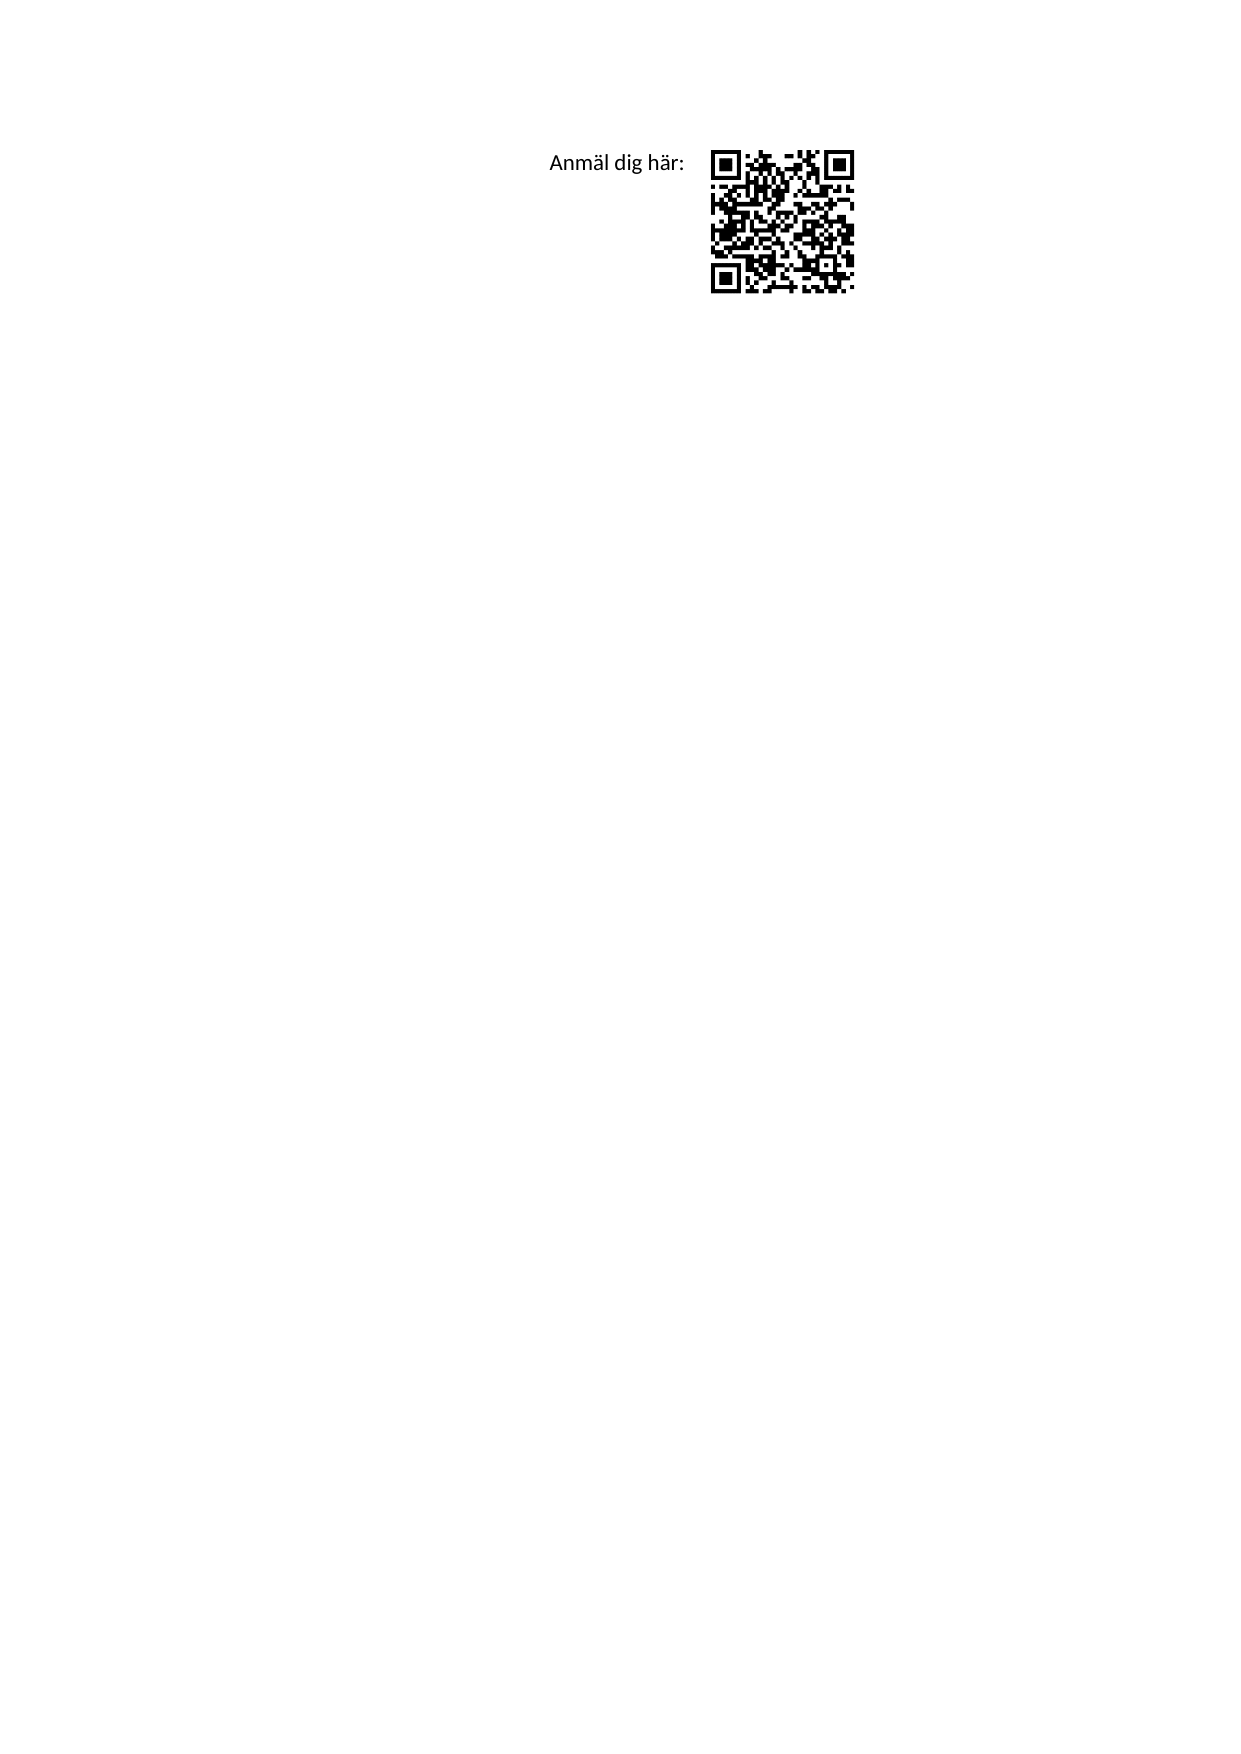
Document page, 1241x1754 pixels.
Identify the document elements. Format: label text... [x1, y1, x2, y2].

text Anmäl dig här: [148, 148, 1093, 176]
picture [710, 176, 855, 294]
